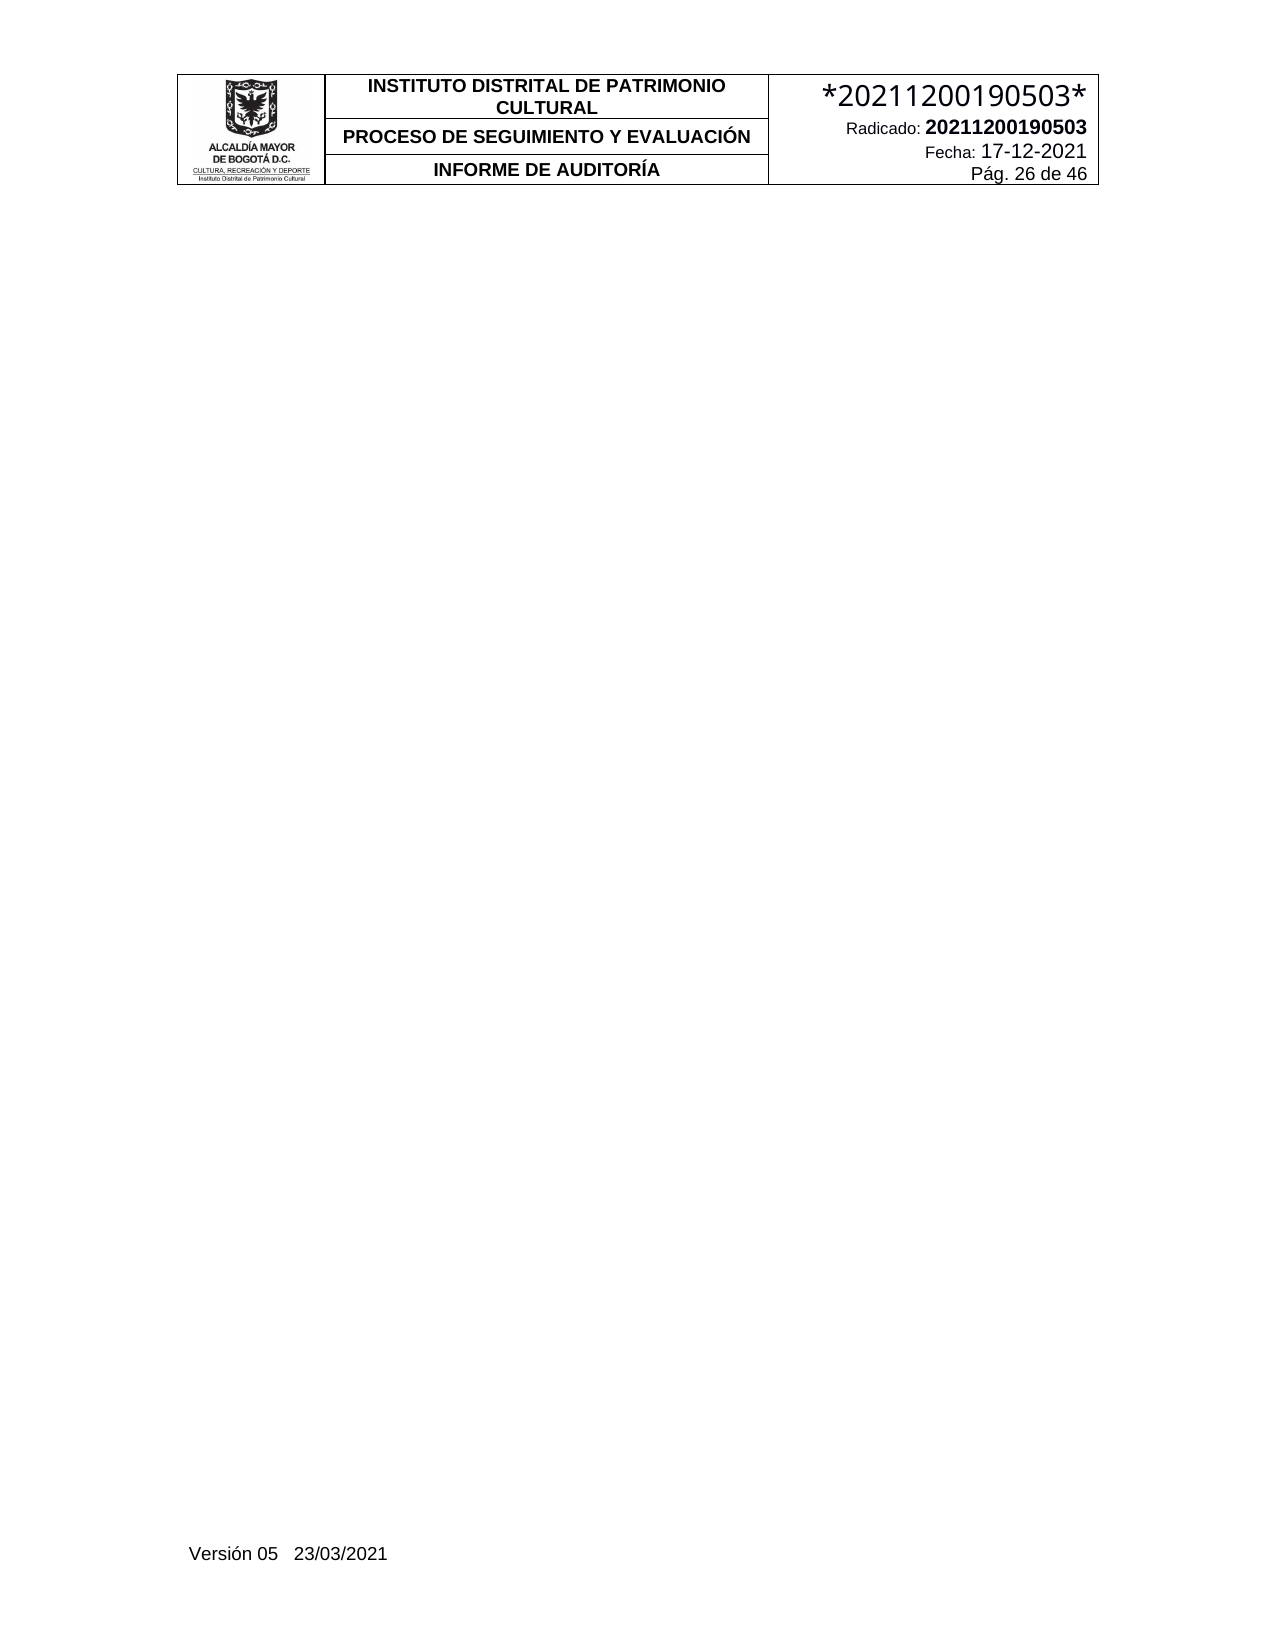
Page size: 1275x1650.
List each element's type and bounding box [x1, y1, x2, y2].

picture [192, 78, 310, 181]
